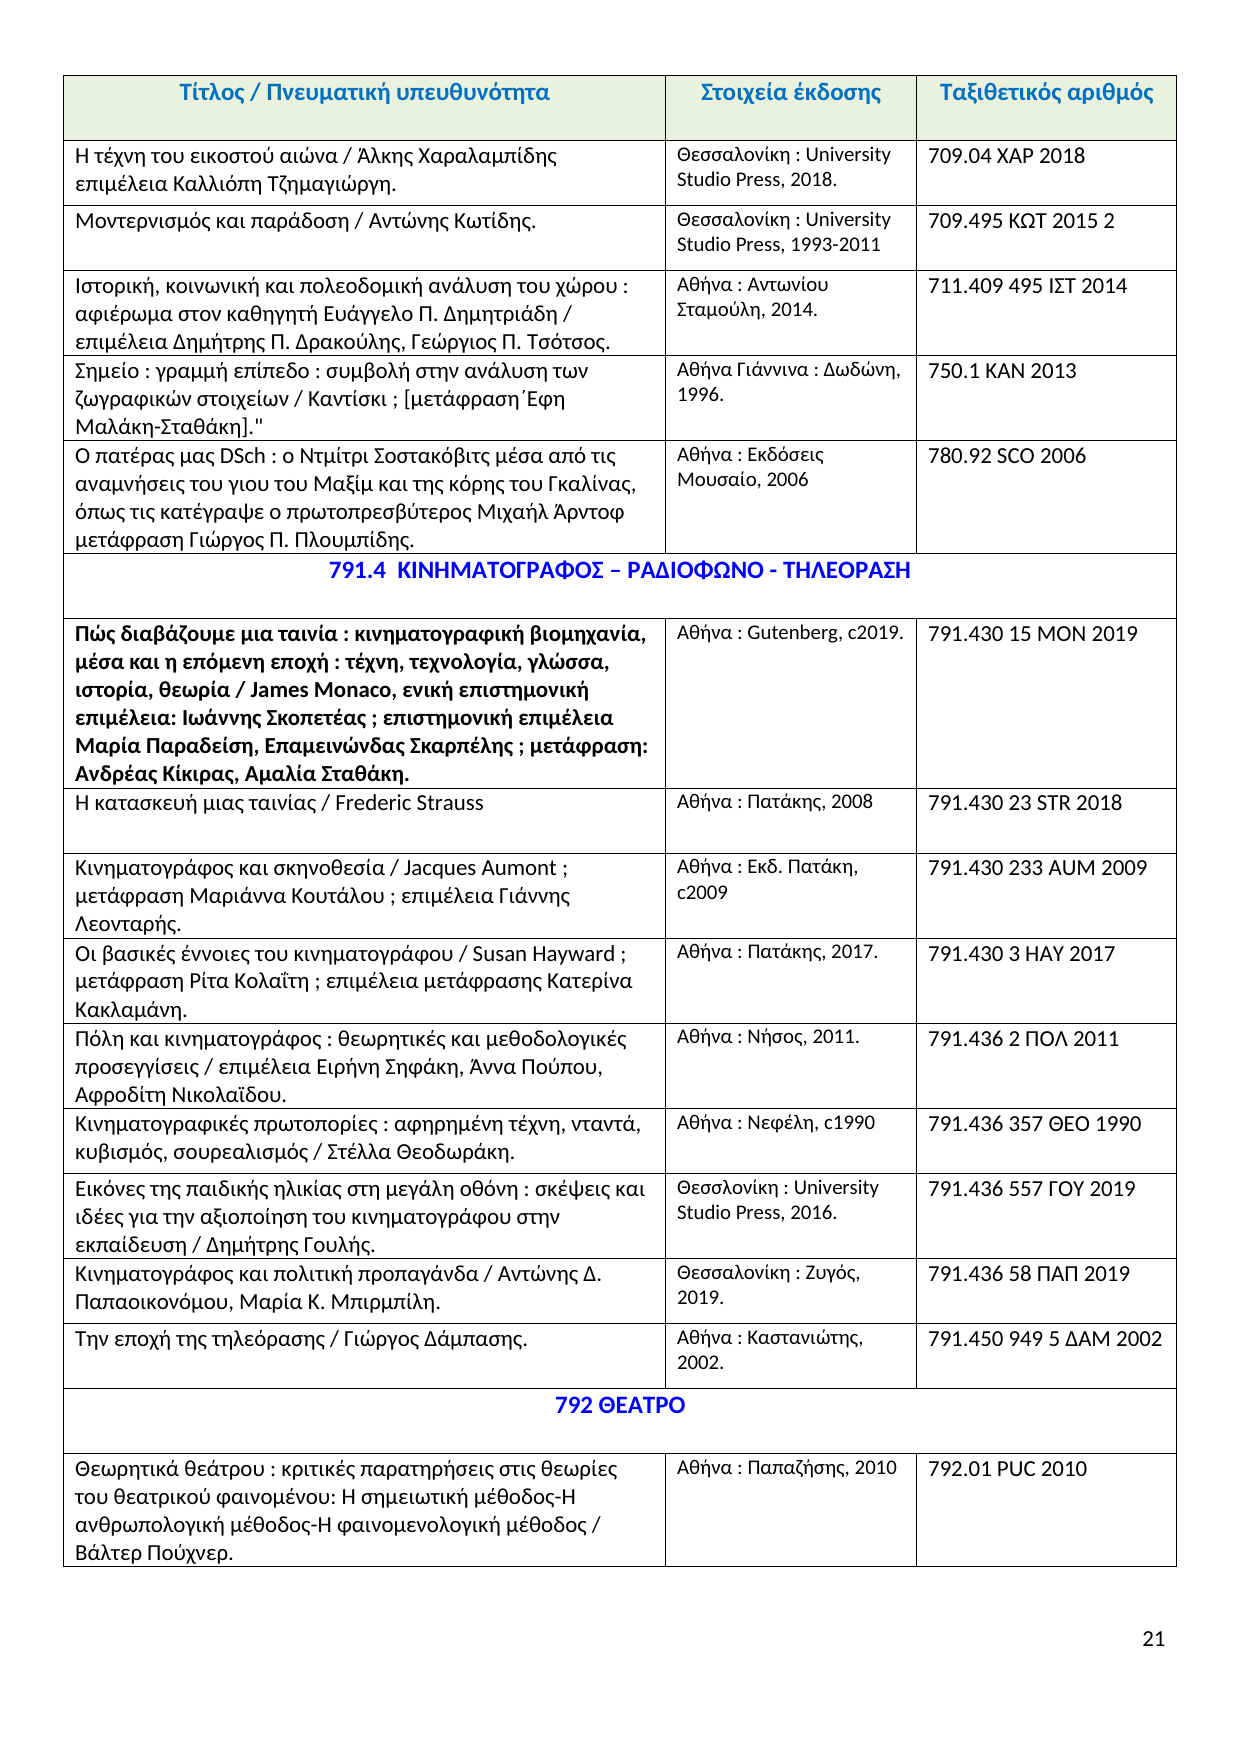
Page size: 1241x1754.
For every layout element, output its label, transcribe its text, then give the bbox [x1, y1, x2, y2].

table_cell Οι βασικές έννοιες του κινηματογράφου / Susan Hayward ; μετάφραση Ρίτα Κολαΐτη ; επιμέλεια μετάφρασης Κατερίνα Κακλαμάνη. [64, 939, 665, 1023]
table_cell Θεσσαλονίκη : University Studio Press, 2018. [666, 141, 916, 205]
table_cell Ταξιθετικός αριθμός [917, 76, 1176, 140]
table_cell Αθήνα : Παπαζήσης, 2010 [666, 1454, 916, 1566]
table_cell 791.4 ΚΙΝΗΜΑΤΟΓΡΑΦΟΣ – ΡΑΔΙΟΦΩΝΟ - ΤΗΛΕΟΡΑΣΗ [64, 554, 1176, 618]
table_cell Θεσσαλονίκη : University Studio Press, 1993-2011 [666, 206, 916, 270]
table_cell Αθήνα : Καστανιώτης, 2002. [666, 1324, 916, 1388]
table_cell 750.1 KAN 2013 [917, 356, 1176, 440]
table_cell 792.01 PUC 2010 [917, 1454, 1176, 1566]
table_cell Θεσσλονίκη : University Studio Press, 2016. [666, 1174, 916, 1258]
table_cell 709.04 ΧΑΡ 2018 [917, 141, 1176, 205]
table_cell Θεσσαλονίκη : Ζυγός, 2019. [666, 1259, 916, 1323]
table_cell Μοντερνισμός και παράδοση / Αντώνης Κωτίδης. [64, 206, 665, 270]
table_cell Αθήνα : Πατάκης, 2008 [666, 789, 916, 852]
table_cell Πώς διαβάζουμε μια ταινία : κινηματογραφική βιομηχανία, μέσα και η επόμενη εποχή : τέχνη, τεχνολογία, γλώσσα, ιστορία, θεωρία / James Monaco, ενική επιστημονική επιμέλεια: Ιωάννης Σκοπετέας ; επιστημονική επιμέλεια Μαρία Παραδείση, Επαμεινώνδας Σκαρπέλης ; μετάφραση: Ανδρέας Κίκιρας, Αμαλία Σταθάκη. [64, 619, 665, 787]
table_cell 791.436 58 ΠΑΠ 2019 [917, 1259, 1176, 1323]
table_cell Κινηματογράφος και πολιτική προπαγάνδα / Αντώνης Δ. Παπαοικονόμου, Μαρία Κ. Μπιρμπίλη. [64, 1259, 665, 1323]
table_cell 711.409 495 ΙΣΤ 2014 [917, 271, 1176, 355]
table_cell Πόλη και κινηματογράφος : θεωρητικές και μεθοδολογικές προσεγγίσεις / επιμέλεια Ειρήνη Σηφάκη, Άννα Πούπου, Αφροδίτη Νικολαϊδου. [64, 1024, 665, 1108]
table_cell Αθήνα : Νεφέλη, c1990 [666, 1109, 916, 1173]
table_cell 791.430 3 HAY 2017 [917, 939, 1176, 1023]
table_cell Θεωρητικά θεάτρου : κριτικές παρατηρήσεις στις θεωρίες του θεατρικού φαινομένου: Η σημειωτική μέθοδος-Η ανθρωπολογική μέθοδος-Η φαινομενολογική μέθοδος / Βάλτερ Πούχνερ. [64, 1454, 665, 1566]
table_cell 791.430 23 STR 2018 [917, 789, 1176, 852]
table_cell 791.436 557 ΓΟΥ 2019 [917, 1174, 1176, 1258]
table_cell 709.495 ΚΩΤ 2015 2 [917, 206, 1176, 270]
table_cell Αθήνα : Πατάκης, 2017. [666, 939, 916, 1023]
table_cell Στοιχεία έκδοσης [666, 76, 916, 140]
table_cell Η κατασκευή μιας ταινίας / Frederic Strauss [64, 789, 665, 852]
table_cell Αθήνα : Αντωνίου Σταμούλη, 2014. [666, 271, 916, 355]
table_cell Την εποχή της τηλεόρασης / Γιώργος Δάμπασης. [64, 1324, 665, 1388]
table_cell 792 ΘΕΑΤΡΟ [64, 1389, 1176, 1453]
table_cell Εικόνες της παιδικής ηλικίας στη μεγάλη οθόνη : σκέψεις και ιδέες για την αξιοποίηση του κινηματογράφου στην εκπαίδευση / Δημήτρης Γουλής. [64, 1174, 665, 1258]
table_cell 791.436 2 ΠΟΛ 2011 [917, 1024, 1176, 1108]
table_cell Ιστορική, κοινωνική και πολεοδομική ανάλυση του χώρου : αφιέρωμα στον καθηγητή Ευάγγελο Π. Δημητριάδη / επιμέλεια Δημήτρης Π. Δρακούλης, Γεώργιος Π. Τσότσος. [64, 271, 665, 355]
table_cell 791.436 357 ΘΕΟ 1990 [917, 1109, 1176, 1173]
table_cell Σημείο : γραμμή επίπεδο : συμβολή στην ανάλυση των ζωγραφικών στοιχείων / Καντίσκι ; [μετάφραση΄Εφη Μαλάκη-Σταθάκη]." [64, 356, 665, 440]
table_cell Αθήνα : Εκδ. Πατάκη, c2009 [666, 854, 916, 938]
table_cell Η τέχνη του εικοστού αιώνα / Άλκης Χαραλαμπίδης επιμέλεια Καλλιόπη Τζημαγιώργη. [64, 141, 665, 205]
table_cell 780.92 SCO 2006 [917, 441, 1176, 553]
table_cell Αθήνα Γιάννινα : Δωδώνη, 1996. [666, 356, 916, 440]
table_cell Κινηματογράφος και σκηνοθεσία / Jacques Aumont ; μετάφραση Μαριάννα Κουτάλου ; επιμέλεια Γιάννης Λεονταρής. [64, 854, 665, 938]
table_cell Αθήνα : Εκδόσεις Μουσαίο, 2006 [666, 441, 916, 553]
table_cell Κινηματογραφικές πρωτοπορίες : αφηρημένη τέχνη, νταντά, κυβισμός, σουρεαλισμός / Στέλλα Θεοδωράκη. [64, 1109, 665, 1173]
table_cell 791.430 15 MON 2019 [917, 619, 1176, 787]
table_cell 791.450 949 5 ΔΑΜ 2002 [917, 1324, 1176, 1388]
table_cell Αθήνα : Νήσος, 2011. [666, 1024, 916, 1108]
table_cell Αθήνα : Gutenberg, c2019. [666, 619, 916, 787]
table_cell 791.430 233 AUM 2009 [917, 854, 1176, 938]
table_cell Τίτλος / Πνευματική υπευθυνότητα [64, 76, 665, 140]
table_cell Ο πατέρας μας DSch : ο Ντμίτρι Σοστακόβιτς μέσα από τις αναμνήσεις του γιου του Μαξίμ και της κόρης του Γκαλίνας, όπως τις κατέγραψε ο πρωτοπρεσβύτερος Μιχαήλ Άρντοφ μετάφραση Γιώργος Π. Πλουμπίδης. [64, 441, 665, 553]
